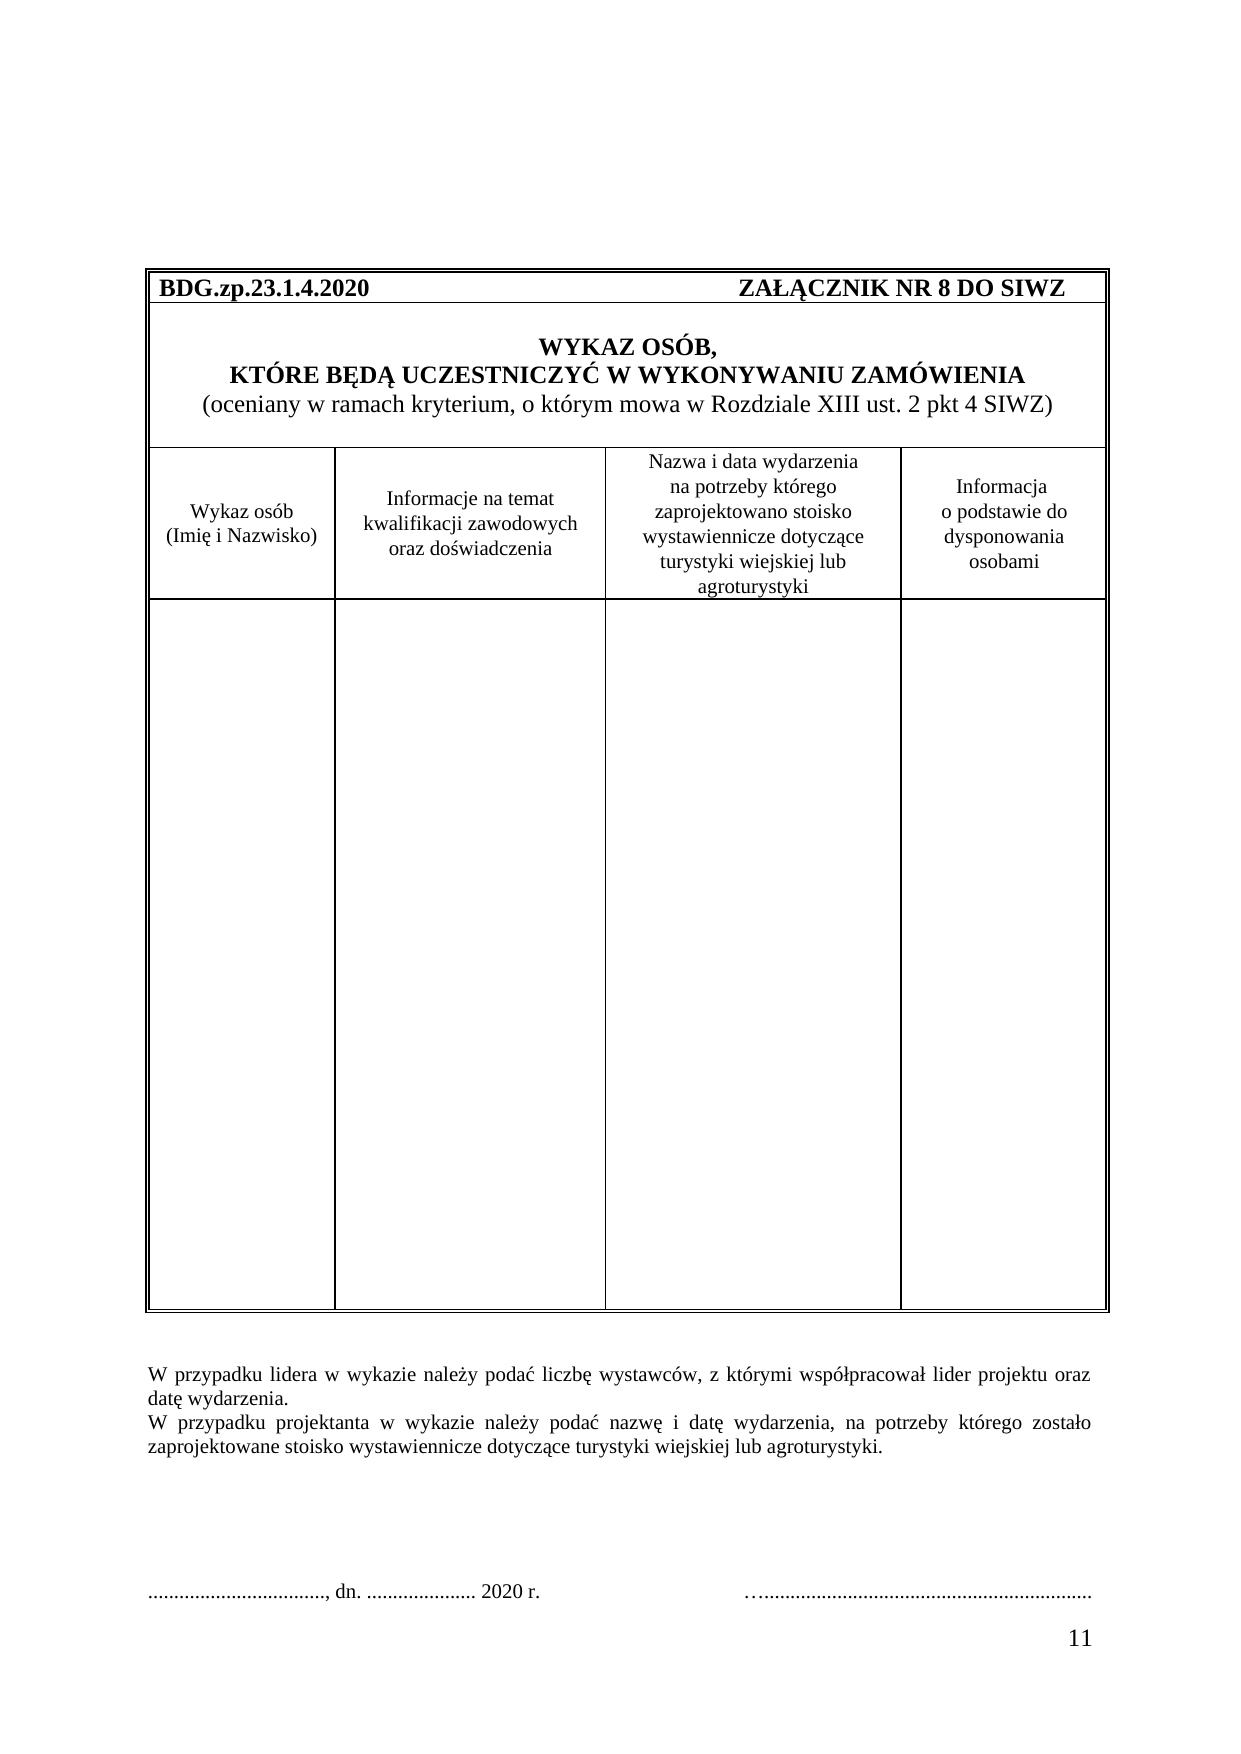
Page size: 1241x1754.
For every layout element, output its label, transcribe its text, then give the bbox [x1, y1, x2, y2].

table_cell [606, 600, 900, 1309]
table_cell [336, 600, 605, 1309]
table_cell [150, 600, 334, 1309]
text W przypadku projektanta w wykazie należy podać nazwę i datę wydarzenia, na potrzeby którego zostało zaprojektowane stoisko wystawiennicze dotyczące turystyki wiejskiej lub agroturystyki. [148, 1410, 1093, 1458]
text W przypadku lidera w wykazie należy podać liczbę wystawców, z którymi współpracował lider projektu oraz datę wydarzenia. [148, 1362, 1093, 1410]
table_cell Wykaz osób (Imię i Nazwisko) [150, 448, 334, 598]
table_cell Nazwa i data wydarzenia na potrzeby którego zaprojektowano stoisko wystawiennicze dotyczące turystyki wiejskiej lub agroturystyki [606, 448, 900, 598]
table_header BDG.zp.23.1.4.2020 ZAŁĄCZNIK NR 8 DO SIWZ [150, 273, 1105, 301]
table_cell Informacja o podstawie do dysponowania osobami [902, 448, 1105, 598]
text .................................., dn. ..................... 2020 r. …............................................................... [148, 1578, 1093, 1603]
table_cell Informacje na temat kwalifikacji zawodowych oraz doświadczenia [336, 448, 605, 598]
table_cell [902, 600, 1105, 1309]
table_cell WYKAZ OSÓB, KTÓRE BĘDĄ UCZESTNICZYĆ W WYKONYWANIU ZAMÓWIENIA (oceniany w ramach kryterium, o którym mowa w Rozdziale XIII ust. 2 pkt 4 SIWZ) [150, 303, 1105, 447]
